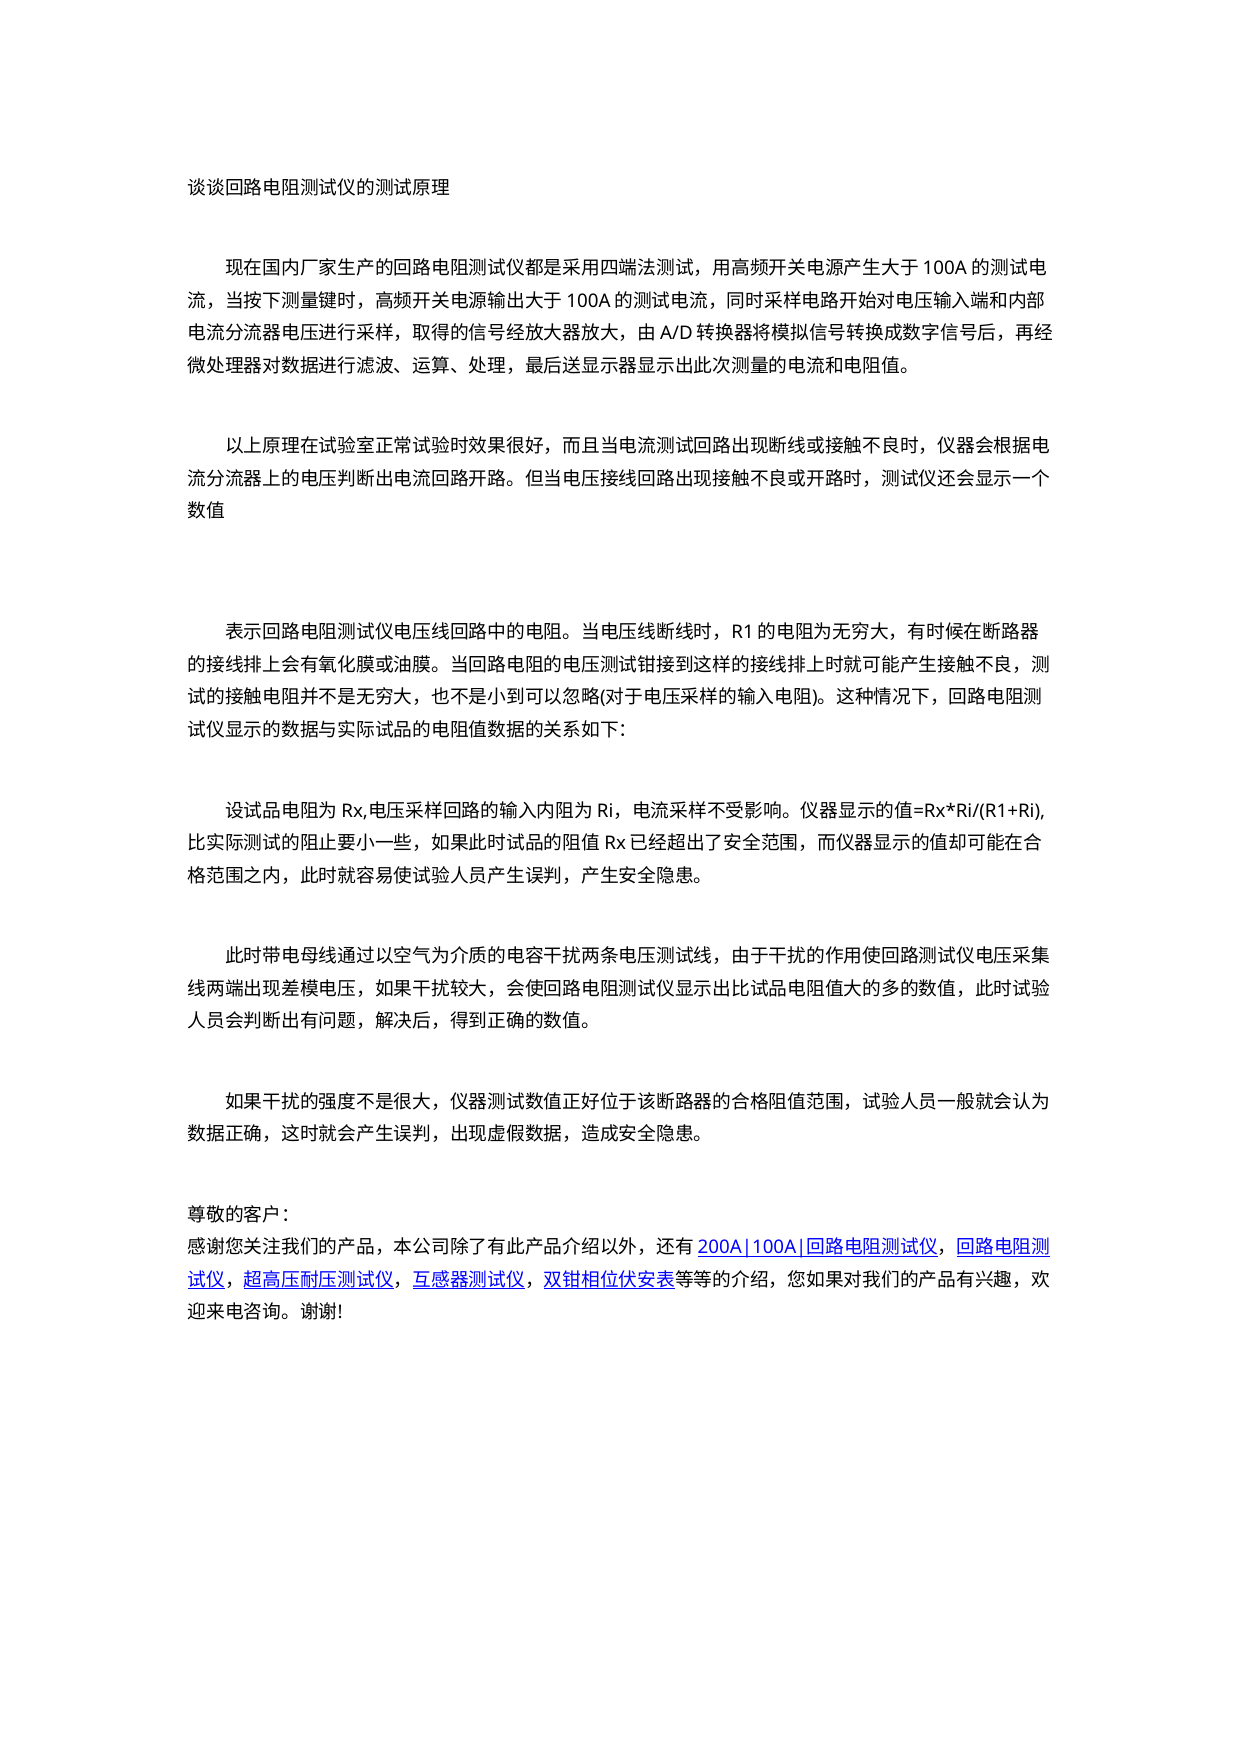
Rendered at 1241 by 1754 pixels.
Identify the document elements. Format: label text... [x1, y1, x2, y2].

text 此时带电母线通过以空气为介质的电容干扰两条电压测试线，由于干扰的作用使回路测试仪电压采集线两端出现差模电压，如果干扰较大，会使回路电阻测试仪显示出比试品电阻值大的多的数值，此时试验人员会判断出有问题，解决后，得到正确的数值。 [187, 938, 1053, 1036]
text 表示回路电阻测试仪电压线回路中的电阻。当电压线断线时，R1的电阻为无穷大，有时候在断路器的接线排上会有氧化膜或油膜。当回路电阻的电压测试钳接到这样的接线排上时就可能产生接触不良，测试的接触电阻并不是无穷大，也不是小到可以忽略(对于电压采样的输入电阻)。这种情况下，回路电阻测试仪显示的数据与实际试品的电阻值数据的关系如下： [187, 614, 1053, 744]
text 设试品电阻为Rx,电压采样回路的输入内阻为Ri，电流采样不受影响。仪器显示的值=Rx*Ri/(R1+Ri),比实际测试的阻止要小一些，如果此时试品的阻值 Rx已经超出了安全范围，而仪器显示的值却可能在合格范围之内，此时就容易使试验人员产生误判，产生安全隐患。 [187, 793, 1053, 890]
text 如果干扰的强度不是很大，仪器测试数值正好位于该断路器的合格阻值范围，试验人员一般就会认为数据正确，这时就会产生误判，出现虚假数据，造成安全隐患。 [187, 1084, 1053, 1149]
text 现在国内厂家生产的回路电阻测试仪都是采用四端法测试，用高频开关电源产生大于100A 的测试电流，当按下测量键时，高频开关电源输出大于100A的测试电流，同时采样电路开始对电压输入端和内部电流分流器电压进行采样，取得的信号经放大器放大，由A/D转换器将模拟信号转换成数字信号后，再经微处理器对数据进行滤波、运算、处理，最后送显示器显示出此次测量的电流和电阻值。 [187, 250, 1053, 380]
text 以上原理在试验室正常试验时效果很好，而且当电流测试回路出现断线或接触不良时，仪器会根据电流分流器上的电压判断出电流回路开路。但当电压接线回路出现接触不良或开路时，测试仪还会显示一个数值 [187, 428, 1053, 526]
text 尊敬的客户： 感谢您关注我们的产品，本公司除了有此产品介绍以外，还有200A|100A|回路电阻测试仪，回路电阻测试仪，超高压耐压测试仪，互感器测试仪，双钳相位伏安表等等的介绍，您如果对我们的产品有兴趣，欢迎来电咨询。谢谢! [187, 1197, 1053, 1327]
text 谈谈回路电阻测试仪的测试原理 [187, 170, 1053, 202]
